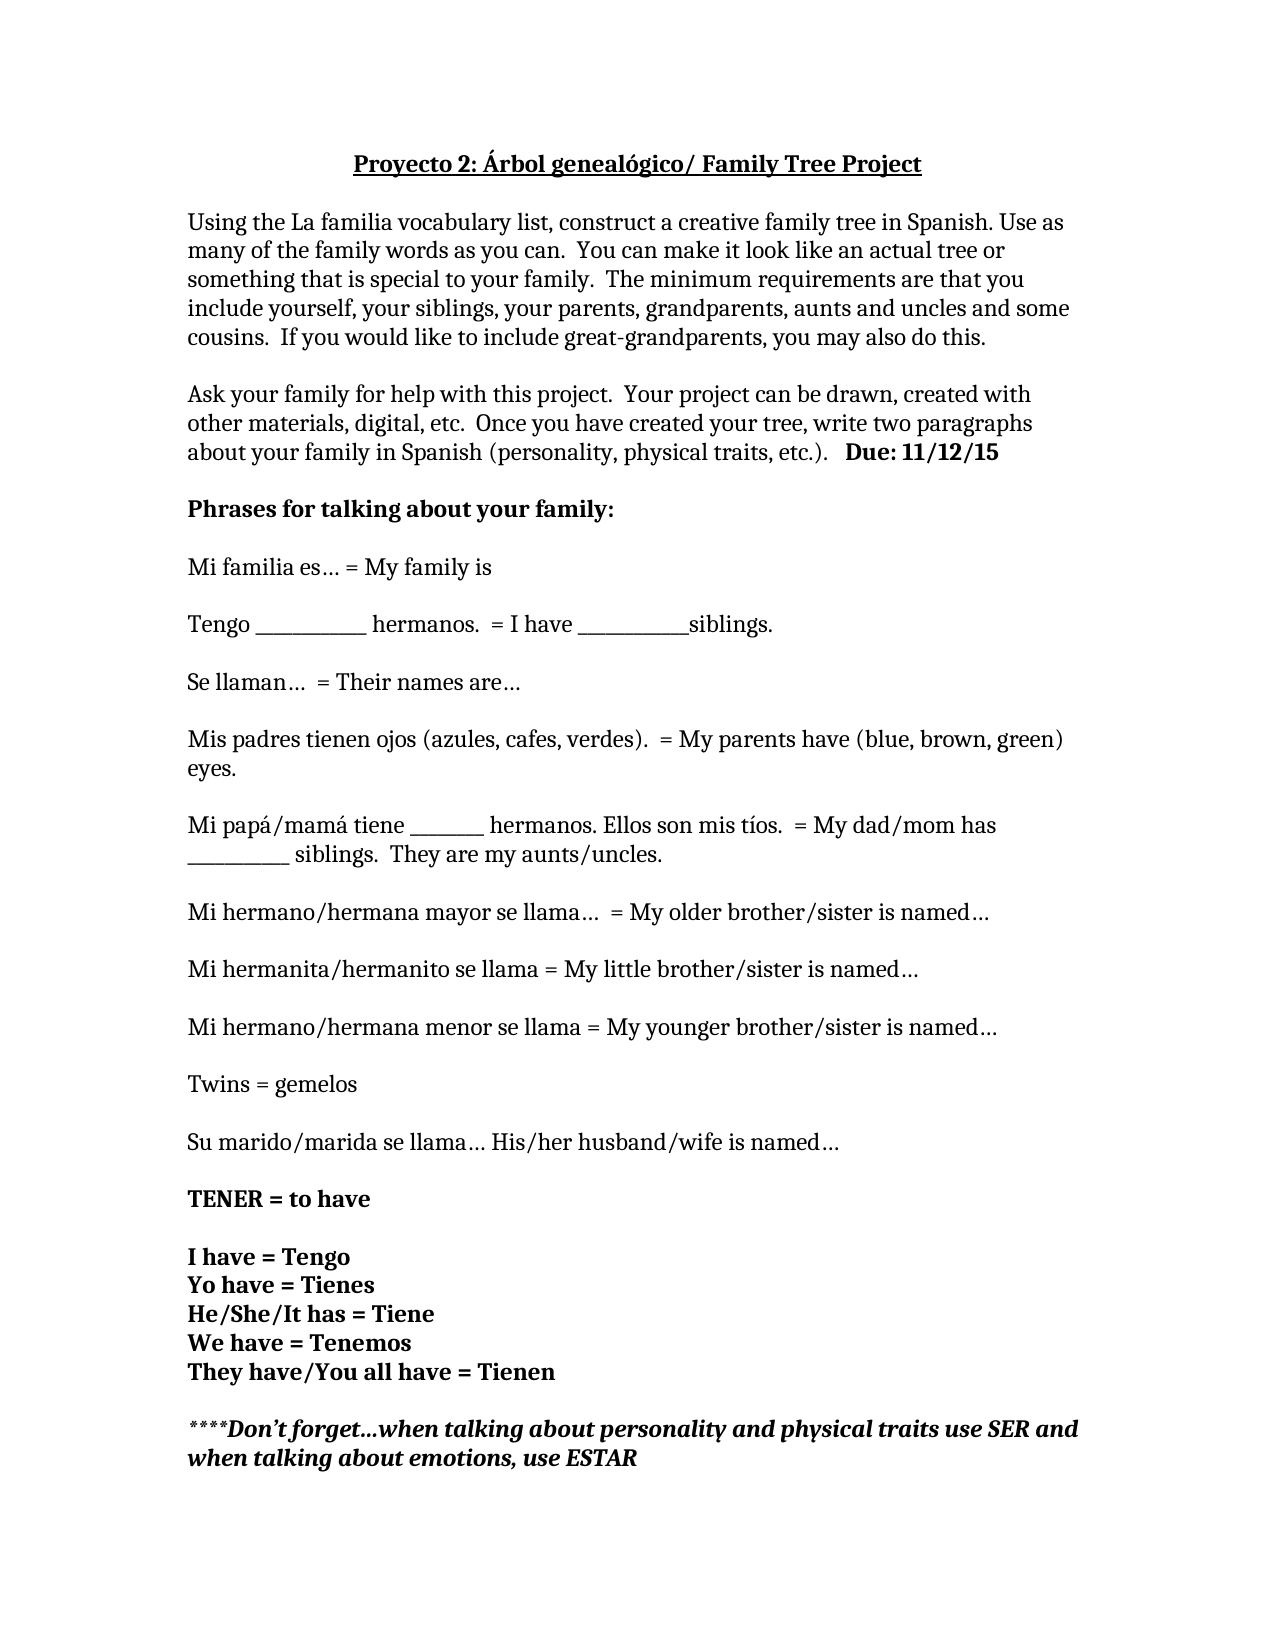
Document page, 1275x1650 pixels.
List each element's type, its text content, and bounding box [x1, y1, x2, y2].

text Mi hermanita/hermanito se llama = My little brother/sister is named… [187, 955, 1087, 984]
text Su marido/marida se llama… His/her husband/wife is named… [187, 1127, 1087, 1156]
text Mi familia es… = My family is [187, 552, 1087, 581]
text He/She/It has = Tiene [187, 1300, 1087, 1329]
text ****Don’t forget…when talking about personality and physical traits use SER and when talking about emotions, use ESTAR [187, 1415, 1087, 1472]
text TENER = to have [187, 1185, 1087, 1214]
text Using the La familia vocabulary list, construct a creative family tree in Spanish. Use as many of the family words as you can. You can make it look like an actual tree or something that is special to your family. The minimum requirements are that you include yourself, your siblings, your parents, grandparents, aunts and uncles and some cousins. If you would like to include great-grandparents, you may also do this. [187, 207, 1087, 351]
text Tengo ____________ hermanos. = I have ____________siblings. [187, 610, 1087, 639]
text We have = Tenemos [187, 1329, 1087, 1357]
text Mis padres tienen ojos (azules, cafes, verdes). = My parents have (blue, brown, green) eyes. [187, 725, 1087, 782]
text Se llaman… = Their names are… [187, 667, 1087, 696]
text Yo have = Tienes [187, 1271, 1087, 1300]
text Proyecto 2: Árbol genealógico/ Family Tree Project [187, 150, 1087, 179]
text Mi hermano/hermana menor se llama = My younger brother/sister is named… [187, 1012, 1087, 1041]
text Ask your family for help with this project. Your project can be drawn, created with other materials, digital, etc. Once you have created your tree, write two paragraphs about your family in Spanish (personality, physical traits, etc.). Due: 11/12/15 [187, 380, 1087, 466]
text I have = Tengo [187, 1242, 1087, 1271]
text Mi hermano/hermana mayor se llama… = My older brother/sister is named… [187, 897, 1087, 926]
text They have/You all have = Tienen [187, 1357, 1087, 1386]
text Phrases for talking about your family: [187, 495, 1087, 524]
text Twins = gemelos [187, 1070, 1087, 1099]
text Mi papá/mamá tiene ________ hermanos. Ellos son mis tíos. = My dad/mom has ___________ siblings. They are my aunts/uncles. [187, 811, 1087, 869]
